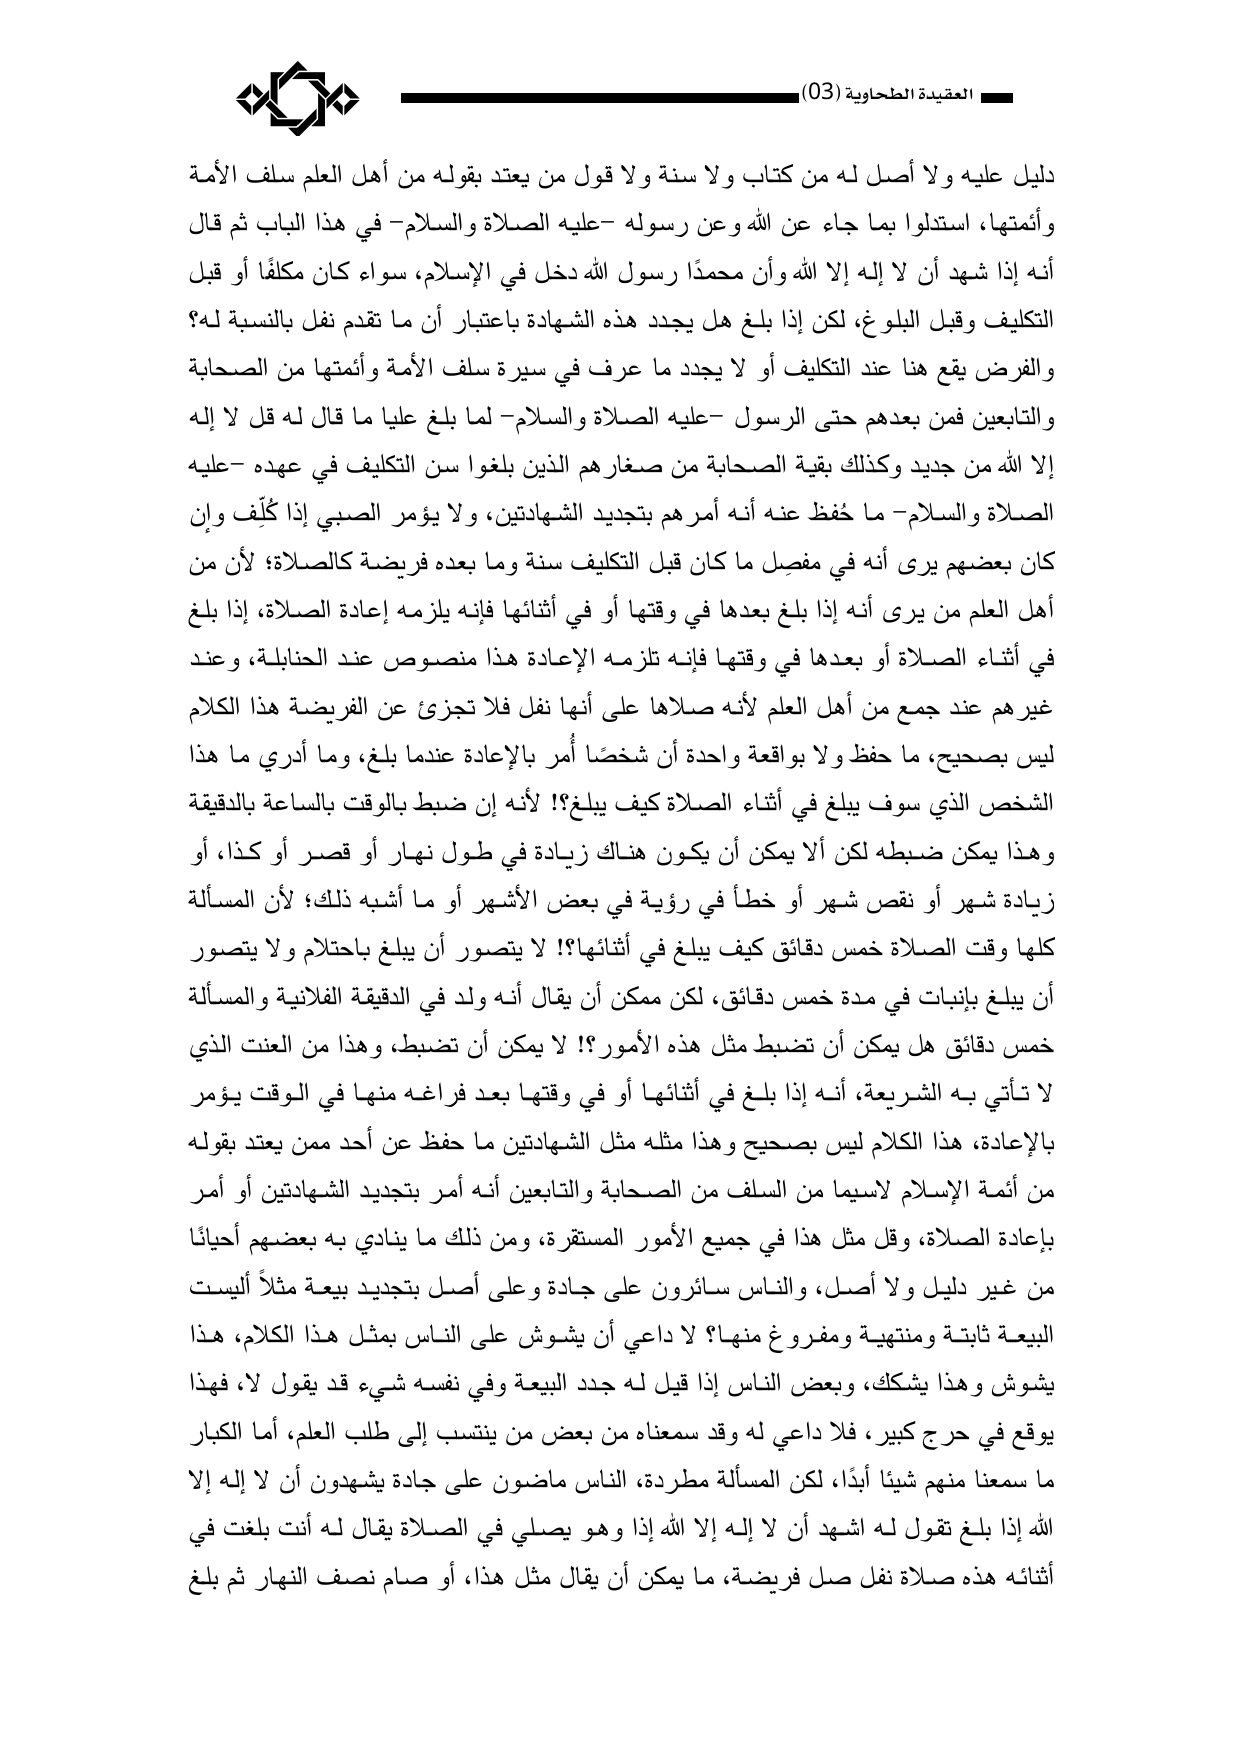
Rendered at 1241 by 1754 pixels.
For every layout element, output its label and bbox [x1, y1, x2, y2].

text [187, 150, 1053, 1600]
